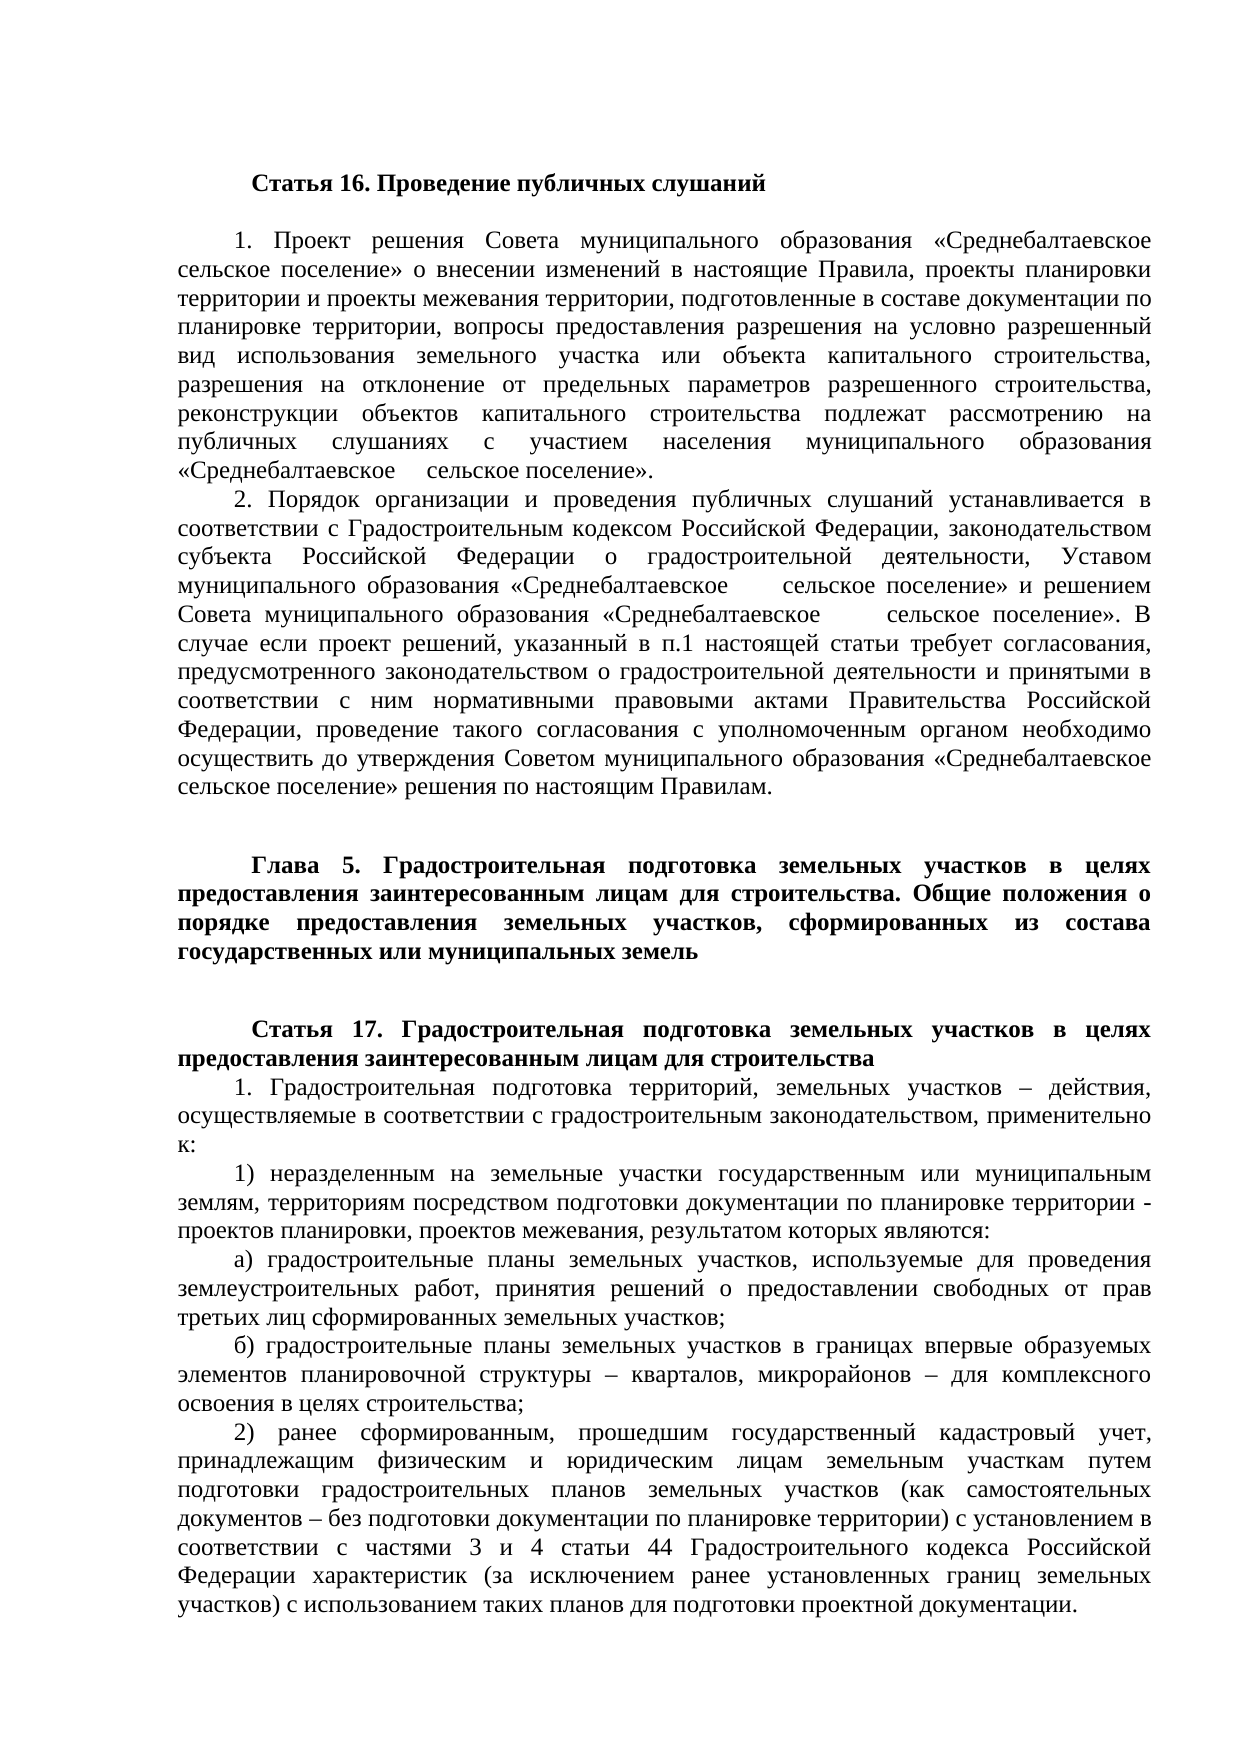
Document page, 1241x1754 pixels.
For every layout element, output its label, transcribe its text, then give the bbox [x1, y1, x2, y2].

text 2) ранее сформированным, прошедшим государственный кадастровый учет, принадлежащим физическим и юридическим лицам земельным участкам путем подготовки градостроительных планов земельных участков (как самостоятельных документов – без подготовки документации по планировке территории) с установлением в соответствии с частями 3 и 4 статьи 44 Градостроительного кодекса Российской Федерации характеристик (за исключением ранее установленных границ земельных участков) с использованием таких планов для подготовки проектной документации. [177, 1417, 1152, 1618]
text 1. Градостроительная подготовка территорий, земельных участков – действия, осуществляемые в соответствии с градостроительным законодательством, применительно к: [177, 1072, 1152, 1158]
text Глава 5. Градостроительная подготовка земельных участков в целях предоставления заинтересованным лицам для строительства. Общие положения о порядке предоставления земельных участков, сформированных из состава государственных или муниципальных земель [177, 850, 1152, 965]
text 1) неразделенным на земельные участки государственным или муниципальным землям, территориям посредством подготовки документации по планировке территории - проектов планировки, проектов межевания, результатом которых являются: [177, 1158, 1152, 1244]
text а) градостроительные планы земельных участков, используемые для проведения землеустроительных работ, принятия решений о предоставлении свободных от прав третьих лиц сформированных земельных участков; [177, 1244, 1152, 1331]
text б) градостроительные планы земельных участков в границах впервые образуемых элементов планировочной структуры – кварталов, микрорайонов – для комплексного освоения в целях строительства; [177, 1331, 1152, 1417]
text 2. Порядок организации и проведения публичных слушаний устанавливается в соответствии с Градостроительным кодексом Российской Федерации, законодательством субъекта Российской Федерации о градостроительной деятельности, Уставом муниципального образования «Среднебалтаевское сельское поселение» и решением Совета муниципального образования «Среднебалтаевское сельское поселение». В случае если проект решений, указанный в п.1 настоящей статьи требует согласования, предусмотренного законодательством о градостроительной деятельности и принятыми в соответствии с ним нормативными правовыми актами Правительства Российской Федерации, проведение такого согласования с уполномоченным органом необходимо осуществить до утверждения Советом муниципального образования «Среднебалтаевское сельское поселение» решения по настоящим Правилам. [177, 484, 1152, 800]
text Статья 17. Градостроительная подготовка земельных участков в целях предоставления заинтересованным лицам для строительства [177, 1014, 1152, 1072]
text Статья 16. Проведение публичных слушаний [177, 168, 1152, 196]
text 1. Проект решения Совета муниципального образования «Среднебалтаевское сельское поселение» о внесении изменений в настоящие Правила, проекты планировки территории и проекты межевания территории, подготовленные в составе документации по планировке территории, вопросы предоставления разрешения на условно разрешенный вид использования земельного участка или объекта капитального строительства, разрешения на отклонение от предельных параметров разрешенного строительства, реконструкции объектов капитального строительства подлежат рассмотрению на публичных слушаниях с участием населения муниципального образования «Среднебалтаевское сельское поселение». [177, 225, 1152, 484]
